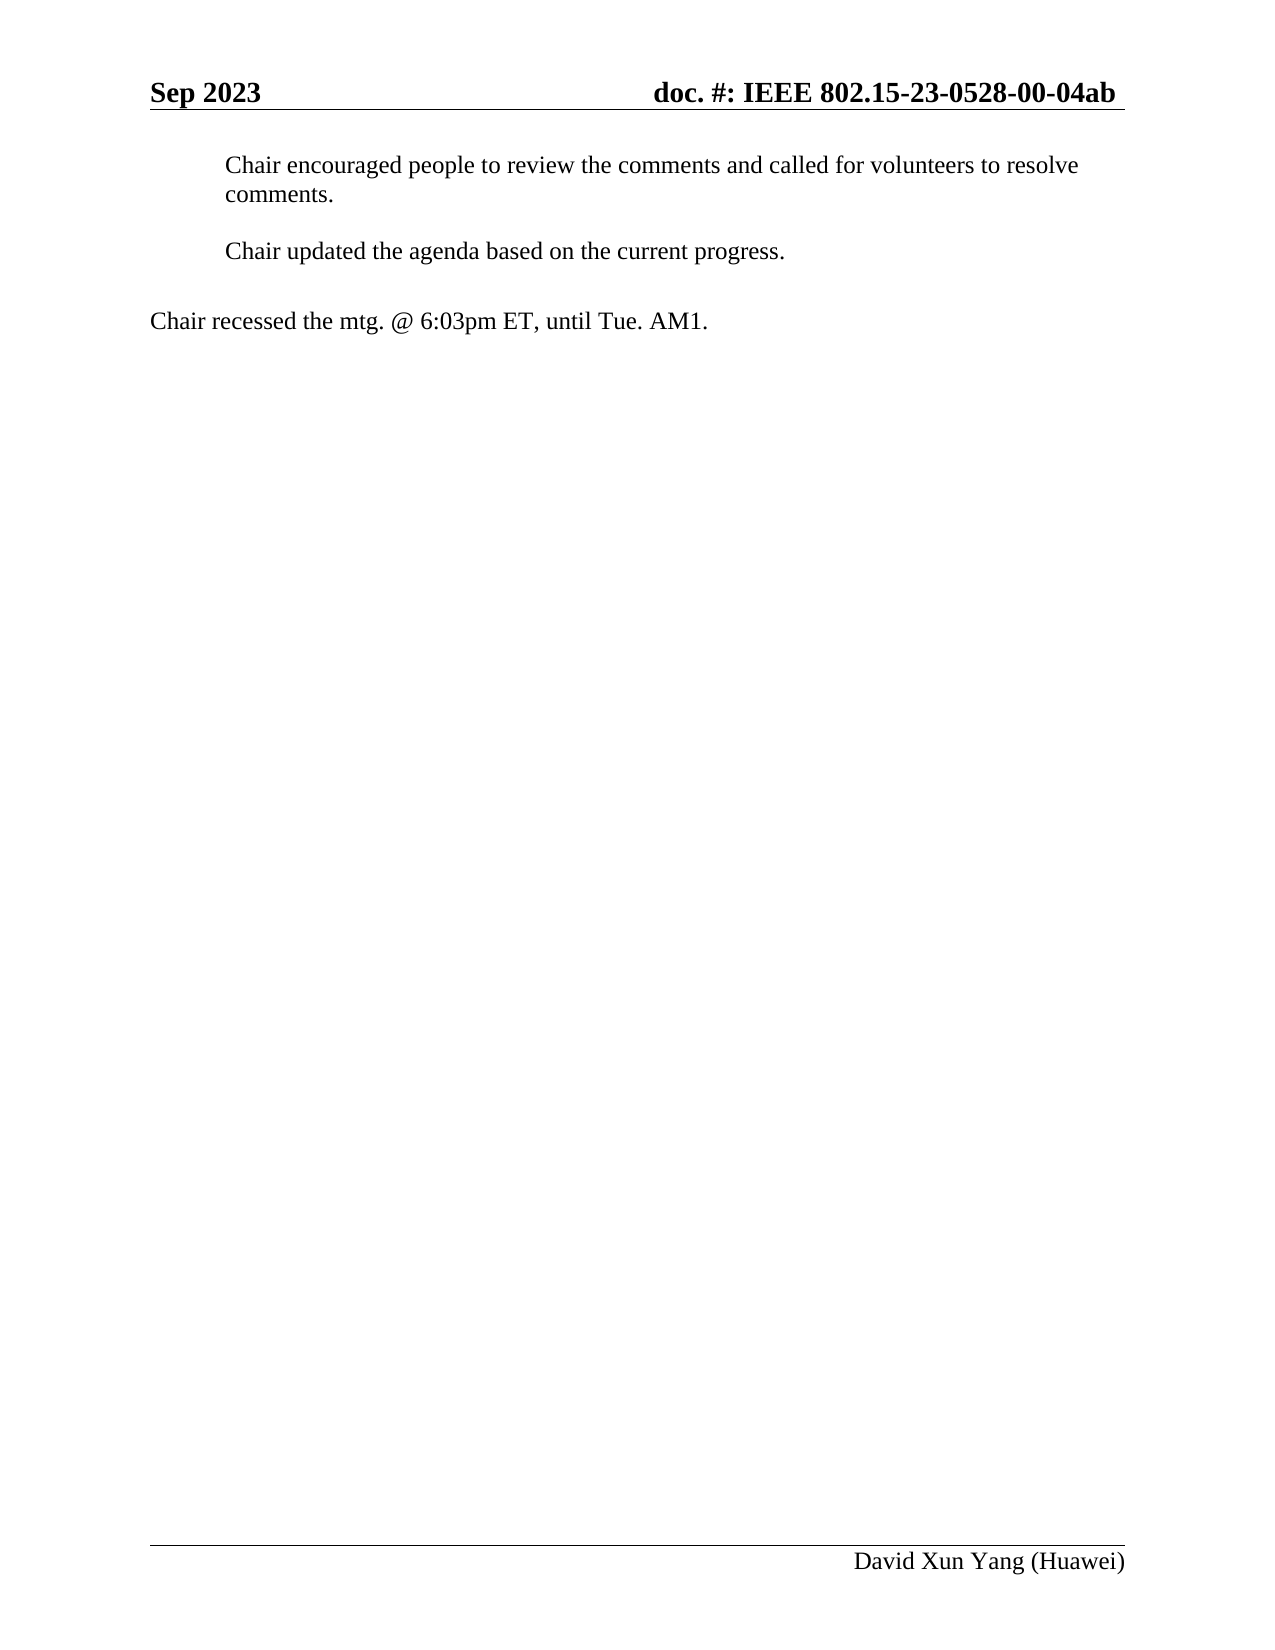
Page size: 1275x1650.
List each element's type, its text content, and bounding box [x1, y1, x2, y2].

text Chair encouraged people to review the comments and called for volunteers to resolve comments. [225, 150, 1125, 207]
text Chair recessed the mtg. @ 6:03pm ET, until Tue. AM1. [150, 306, 1125, 335]
text Chair updated the agenda based on the current progress. [225, 236, 1125, 265]
